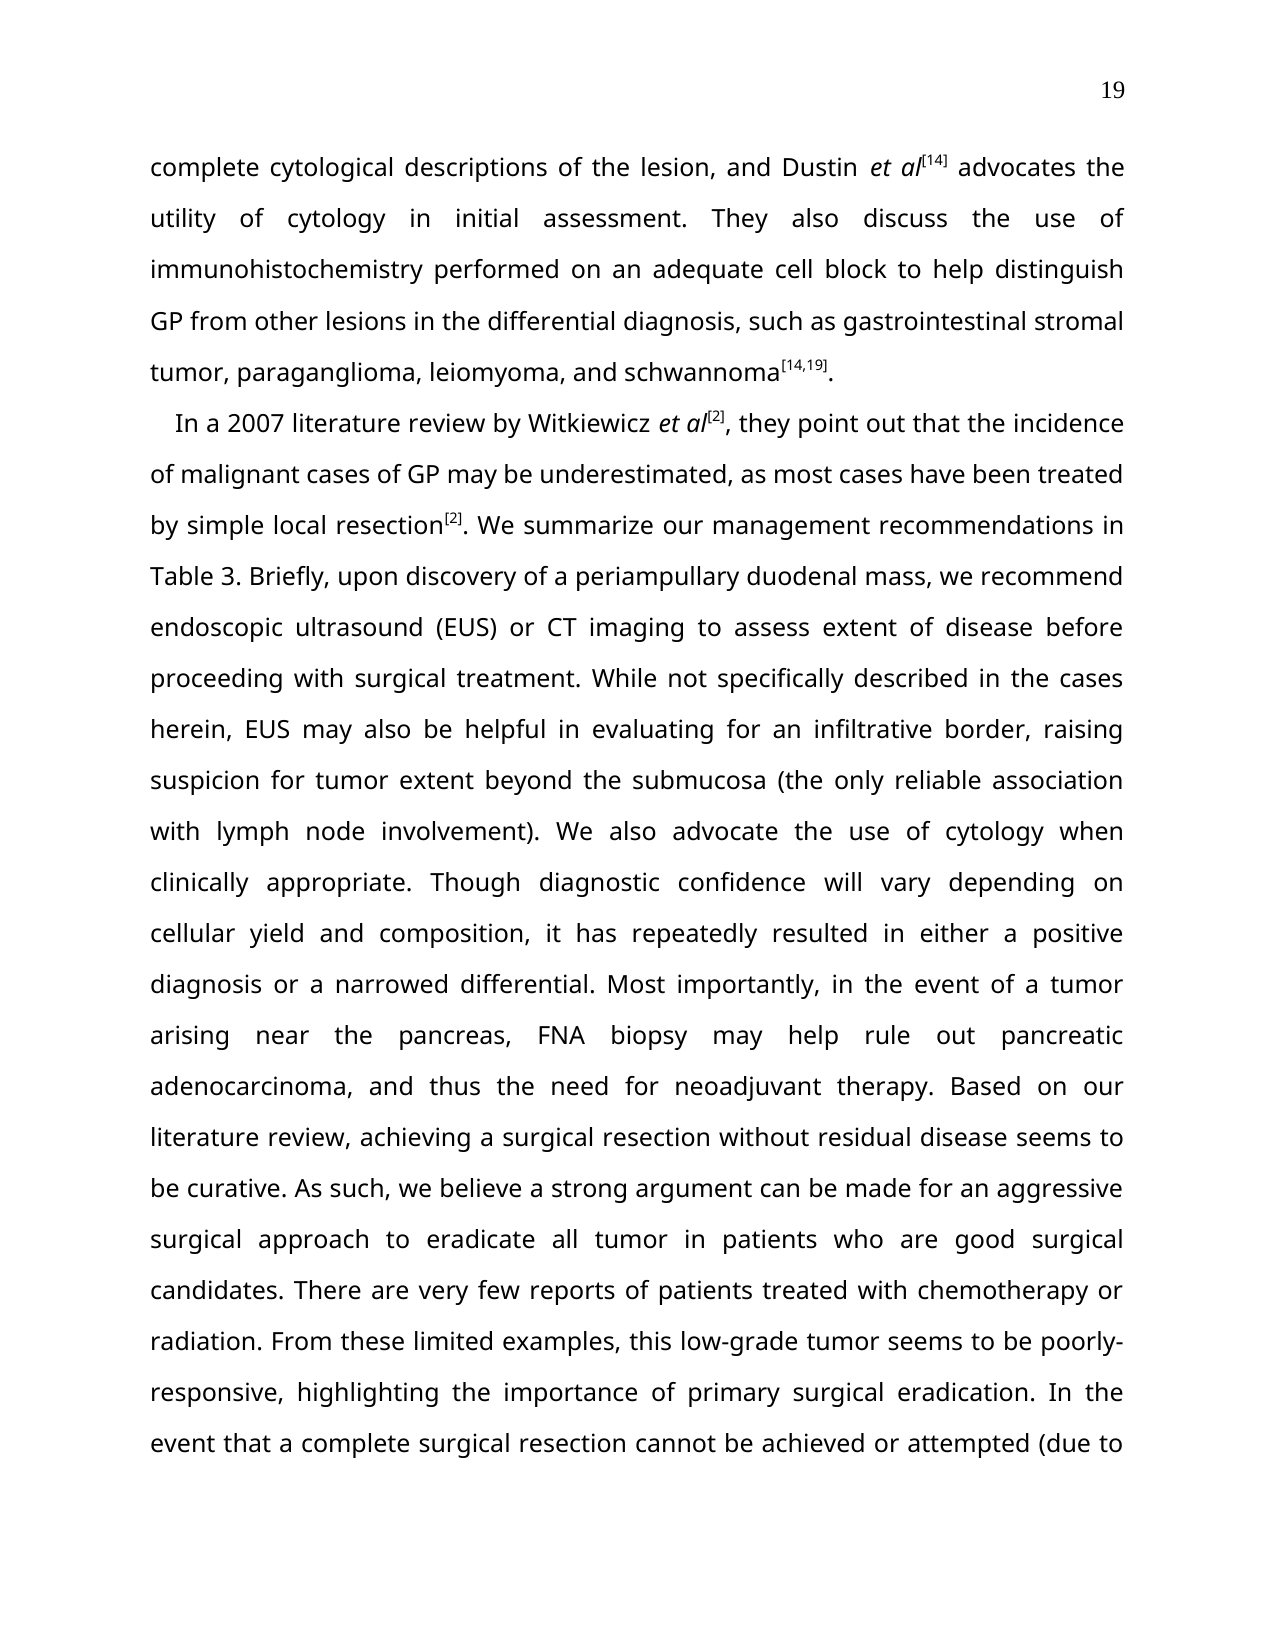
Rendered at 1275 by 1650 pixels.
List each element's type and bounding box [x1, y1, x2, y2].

text [150, 405, 1125, 1460]
text [150, 150, 1125, 388]
